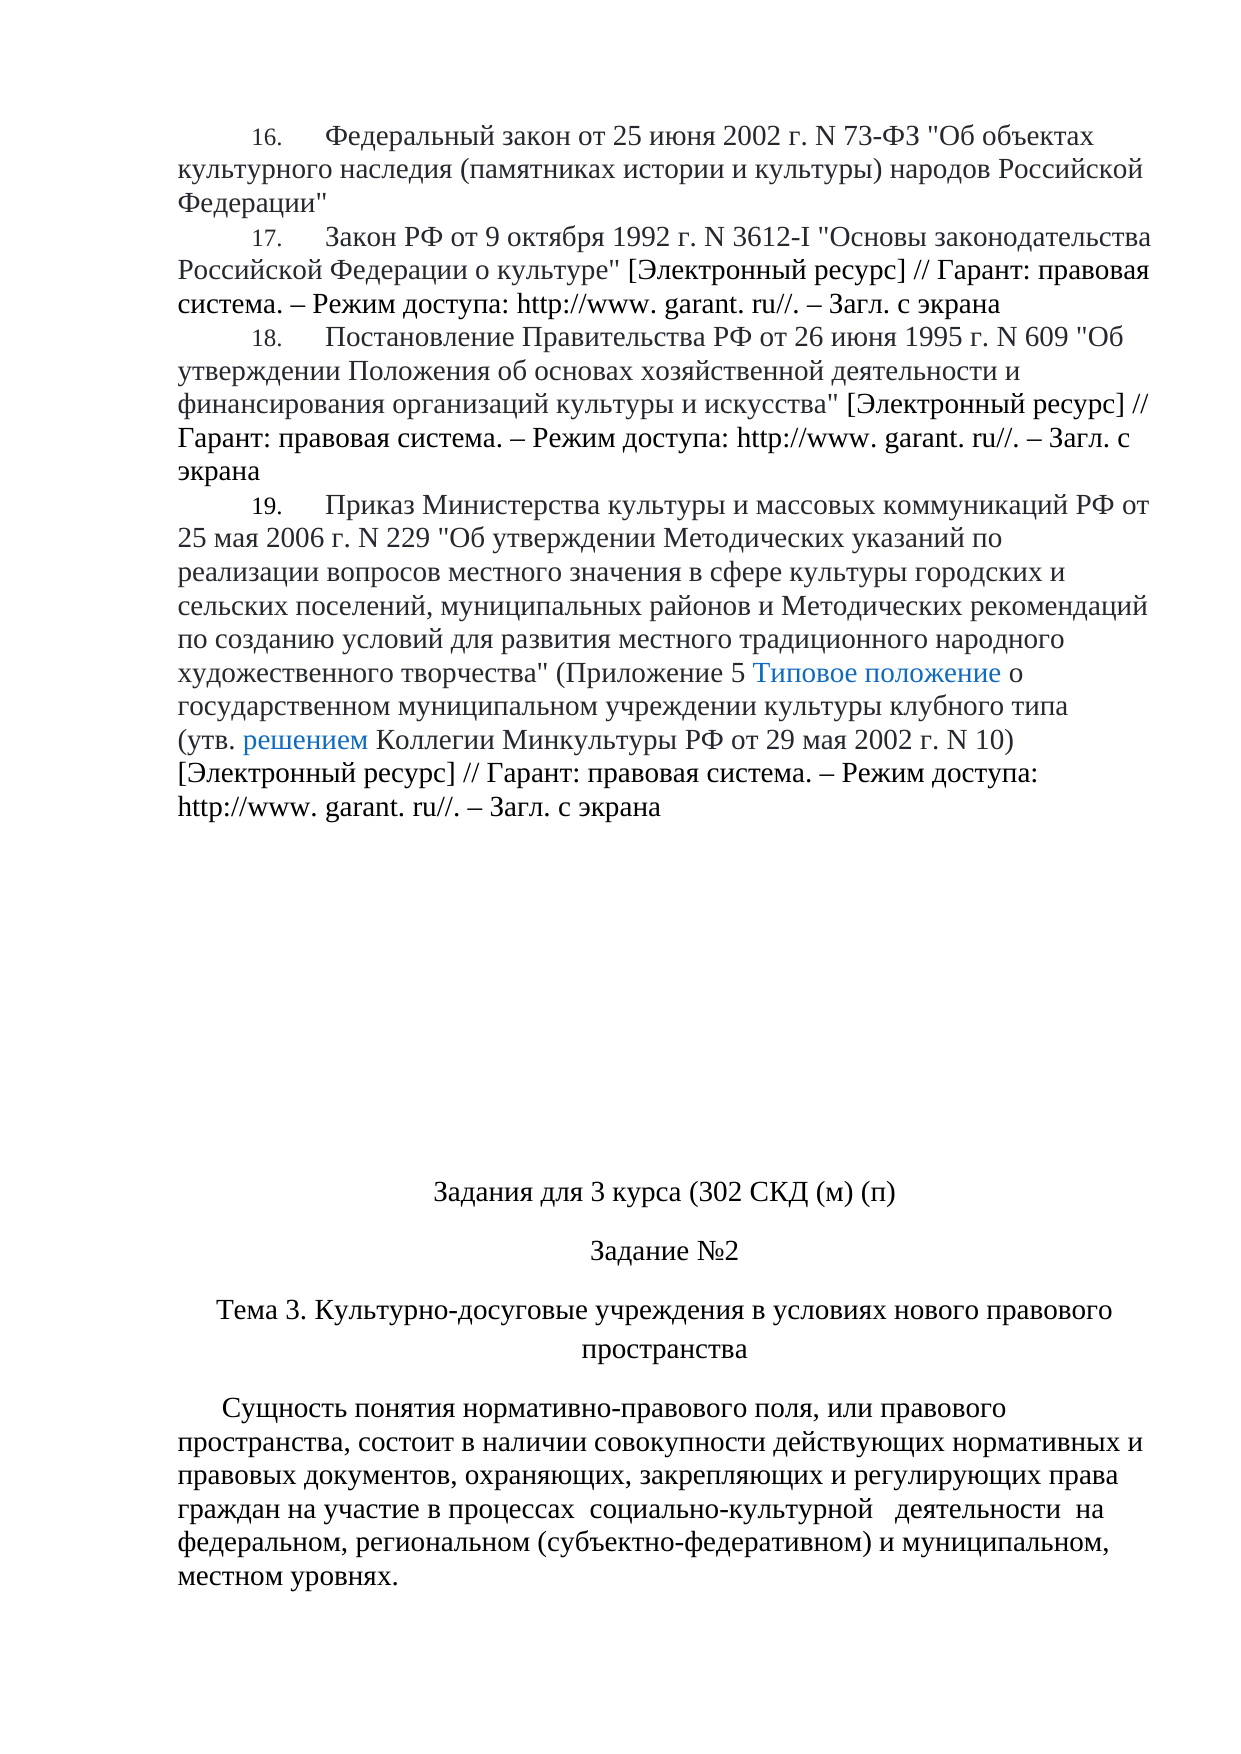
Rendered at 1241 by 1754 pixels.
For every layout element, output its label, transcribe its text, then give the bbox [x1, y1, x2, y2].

list Федеральный закон от 25 июня 2002 г. N 73-ФЗ "Об объектах культурного наследия (памятниках истории и культуры) народов Российской Федерации" [177, 118, 1152, 219]
text Задания для 3 курса (302 СКД (м) (п) [177, 1174, 1152, 1207]
text Сущность понятия нормативно-правового поля, или правового пространства, состоит в наличии совокупности действующих нормативных и правовых документов, охраняющих, закрепляющих и регулирующих права граждан на участие в процессах социально-культурной деятельности на федеральном, региональном (субъектно-федеративном) и муниципальном, местном уровнях. [177, 1390, 1152, 1592]
text Тема 3. Культурно-досуговые учреждения в условиях нового правового пространства [177, 1292, 1152, 1364]
list Закон РФ от 9 октября 1992 г. N 3612-I "Основы законодательства Российской Федерации о культуре" [Электронный ресурс] // Гарант: правовая система. – Режим доступа: http://www. garant. ru//. – Загл. с экрана [177, 219, 1152, 319]
list Постановление Правительства РФ от 26 июня 1995 г. N 609 "Об утверждении Положения об основах хозяйственной деятельности и финансирования организаций культуры и искусства" [Электронный ресурс] // Гарант: правовая система. – Режим доступа: http://www. garant. ru//. – Загл. с экрана [177, 319, 1152, 487]
text Задание №2 [177, 1233, 1152, 1267]
list Приказ Министерства культуры и массовых коммуникаций РФ от 25 мая 2006 г. N 229 "Об утверждении Методических указаний по реализации вопросов местного значения в сфере культуры городских и сельских поселений, муниципальных районов и Методических рекомендаций по созданию условий для развития местного традиционного народного художественного творчества" (Приложение 5 Типовое положение о государственном муниципальном учреждении культуры клубного типа (утв. решением Коллегии Минкультуры РФ от 29 мая 2002 г. N 10) [Электронный ресурс] // Гарант: правовая система. – Режим доступа: http://www. garant. ru//. – Загл. с экрана [177, 487, 1152, 822]
